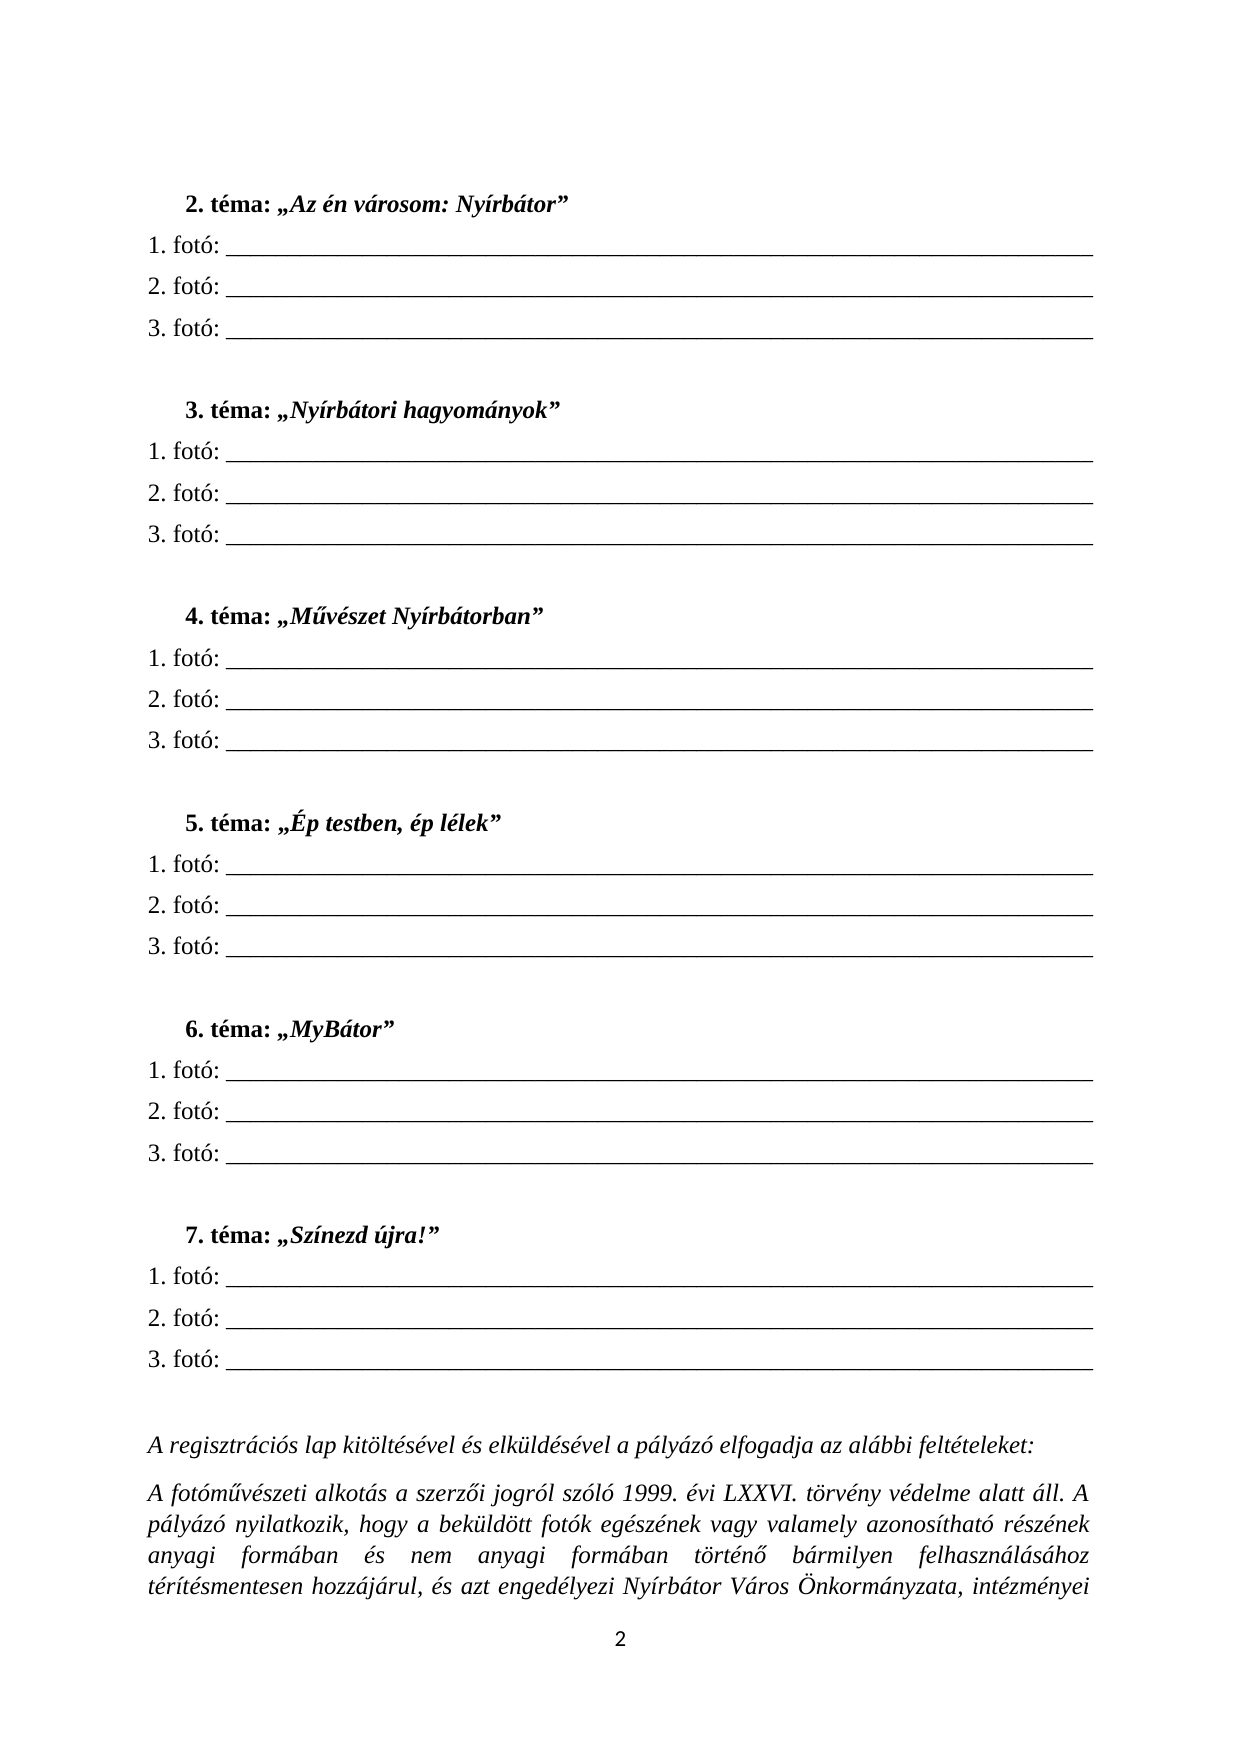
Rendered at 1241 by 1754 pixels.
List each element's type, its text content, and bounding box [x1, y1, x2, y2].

text 2. fotó: [148, 271, 1093, 300]
text 3. téma: „Nyírbátori hagyományok” [185, 395, 1093, 424]
text 1. fotó: [148, 230, 1093, 259]
text 2. fotó: [148, 1303, 1093, 1331]
text 1. fotó: [148, 643, 1093, 671]
text 3. fotó: [148, 1344, 1093, 1373]
text 2. fotó: [148, 684, 1093, 713]
text 3. fotó: [148, 931, 1093, 960]
text 3. fotó: [148, 313, 1093, 341]
text 3. fotó: [148, 725, 1093, 754]
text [148, 1478, 1093, 1600]
text 7. téma: „Színezd újra!” [185, 1220, 1093, 1249]
text A regisztrációs lap kitöltésével és elküldésével a pályázó elfogadja az alábbi feltételeket: [148, 1430, 1093, 1459]
text 1. fotó: [148, 436, 1093, 465]
text 5. téma: „Ép testben, ép lélek” [185, 808, 1093, 836]
text 2. fotó: [148, 890, 1093, 919]
text 3. fotó: [148, 1138, 1093, 1166]
text 3. fotó: [148, 519, 1093, 548]
text 1. fotó: [148, 1055, 1093, 1084]
text 1. fotó: [148, 849, 1093, 878]
text 2. fotó: [148, 1096, 1093, 1125]
text 2. fotó: [148, 478, 1093, 506]
text 4. téma: „Művészet Nyírbátorban” [185, 601, 1093, 630]
text 6. téma: „MyBátor” [185, 1014, 1093, 1043]
text 1. fotó: [148, 1261, 1093, 1290]
text 2. téma: „Az én városom: Nyírbátor” [185, 189, 1093, 218]
